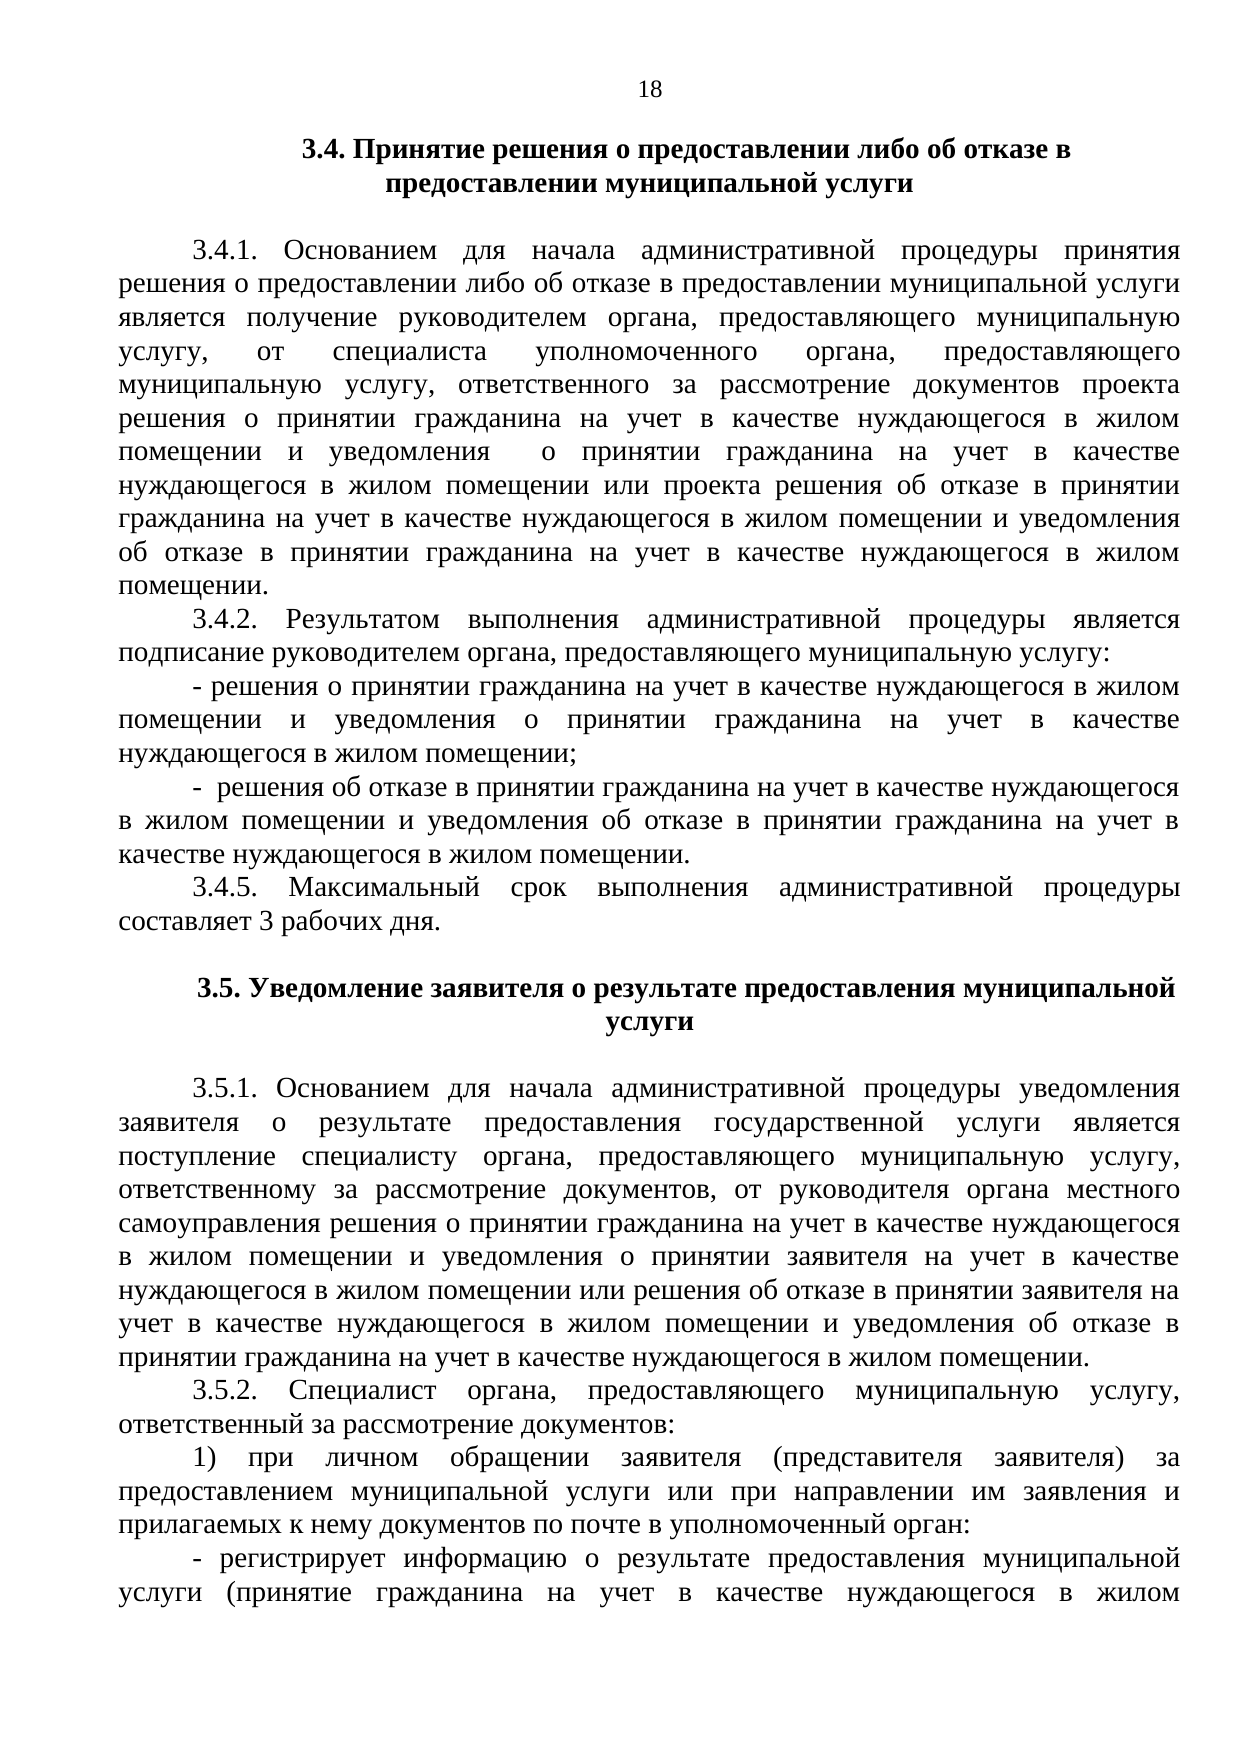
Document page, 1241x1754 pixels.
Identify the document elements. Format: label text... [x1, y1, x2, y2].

text 1) при личном обращении заявителя (представителя заявителя) за предоставлением муниципальной услуги или при направлении им заявления и прилагаемых к нему документов по почте в уполномоченный орган: [118, 1439, 1181, 1540]
text - решения о принятии гражданина на учет в качестве нуждающегося в жилом помещении и уведомления о принятии гражданина на учет в качестве нуждающегося в жилом помещении; [118, 668, 1181, 769]
text 3.4.2. Результатом выполнения административной процедуры является подписание руководителем органа, предоставляющего муниципальную услугу: [118, 601, 1181, 668]
text 3.5.1. Основанием для начала административной процедуры уведомления заявителя о результате предоставления государственной услуги является поступление специалисту органа, предоставляющего муниципальную услугу, ответственному за рассмотрение документов, от руководителя органа местного самоуправления решения о принятии гражданина на учет в качестве нуждающегося в жилом помещении и уведомления о принятии заявителя на учет в качестве нуждающегося в жилом помещении или решения об отказе в принятии заявителя на учет в качестве нуждающегося в жилом помещении и уведомления об отказе в принятии гражданина на учет в качестве нуждающегося в жилом помещении. [118, 1071, 1181, 1372]
text 3.5.2. Специалист органа, предоставляющего муниципальную услугу, ответственный за рассмотрение документов: [118, 1372, 1181, 1439]
text - решения об отказе в принятии гражданина на учет в качестве нуждающегося в жилом помещении и уведомления об отказе в принятии гражданина на учет в качестве нуждающегося в жилом помещении. [118, 769, 1181, 869]
text 3.5. Уведомление заявителя о результате предоставления муниципальной услуги [118, 970, 1181, 1037]
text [118, 1540, 1181, 1607]
text 3.4.1. Основанием для начала административной процедуры принятия решения о предоставлении либо об отказе в предоставлении муниципальной услуги является получение руководителем органа, предоставляющего муниципальную услугу, от специалиста уполномоченного органа, предоставляющего муниципальную услугу, ответственного за рассмотрение документов проекта решения о принятии гражданина на учет в качестве нуждающегося в жилом помещении и уведомления о принятии гражданина на учет в качестве нуждающегося в жилом помещении или проекта решения об отказе в принятии гражданина на учет в качестве нуждающегося в жилом помещении и уведомления об отказе в принятии гражданина на учет в качестве нуждающегося в жилом помещении. [118, 232, 1181, 601]
text 3.4.5. Максимальный срок выполнения административной процедуры составляет 3 рабочих дня. [118, 869, 1181, 936]
text 3.4. Принятие решения о предоставлении либо об отказе в предоставлении муниципальной услуги [118, 131, 1181, 198]
